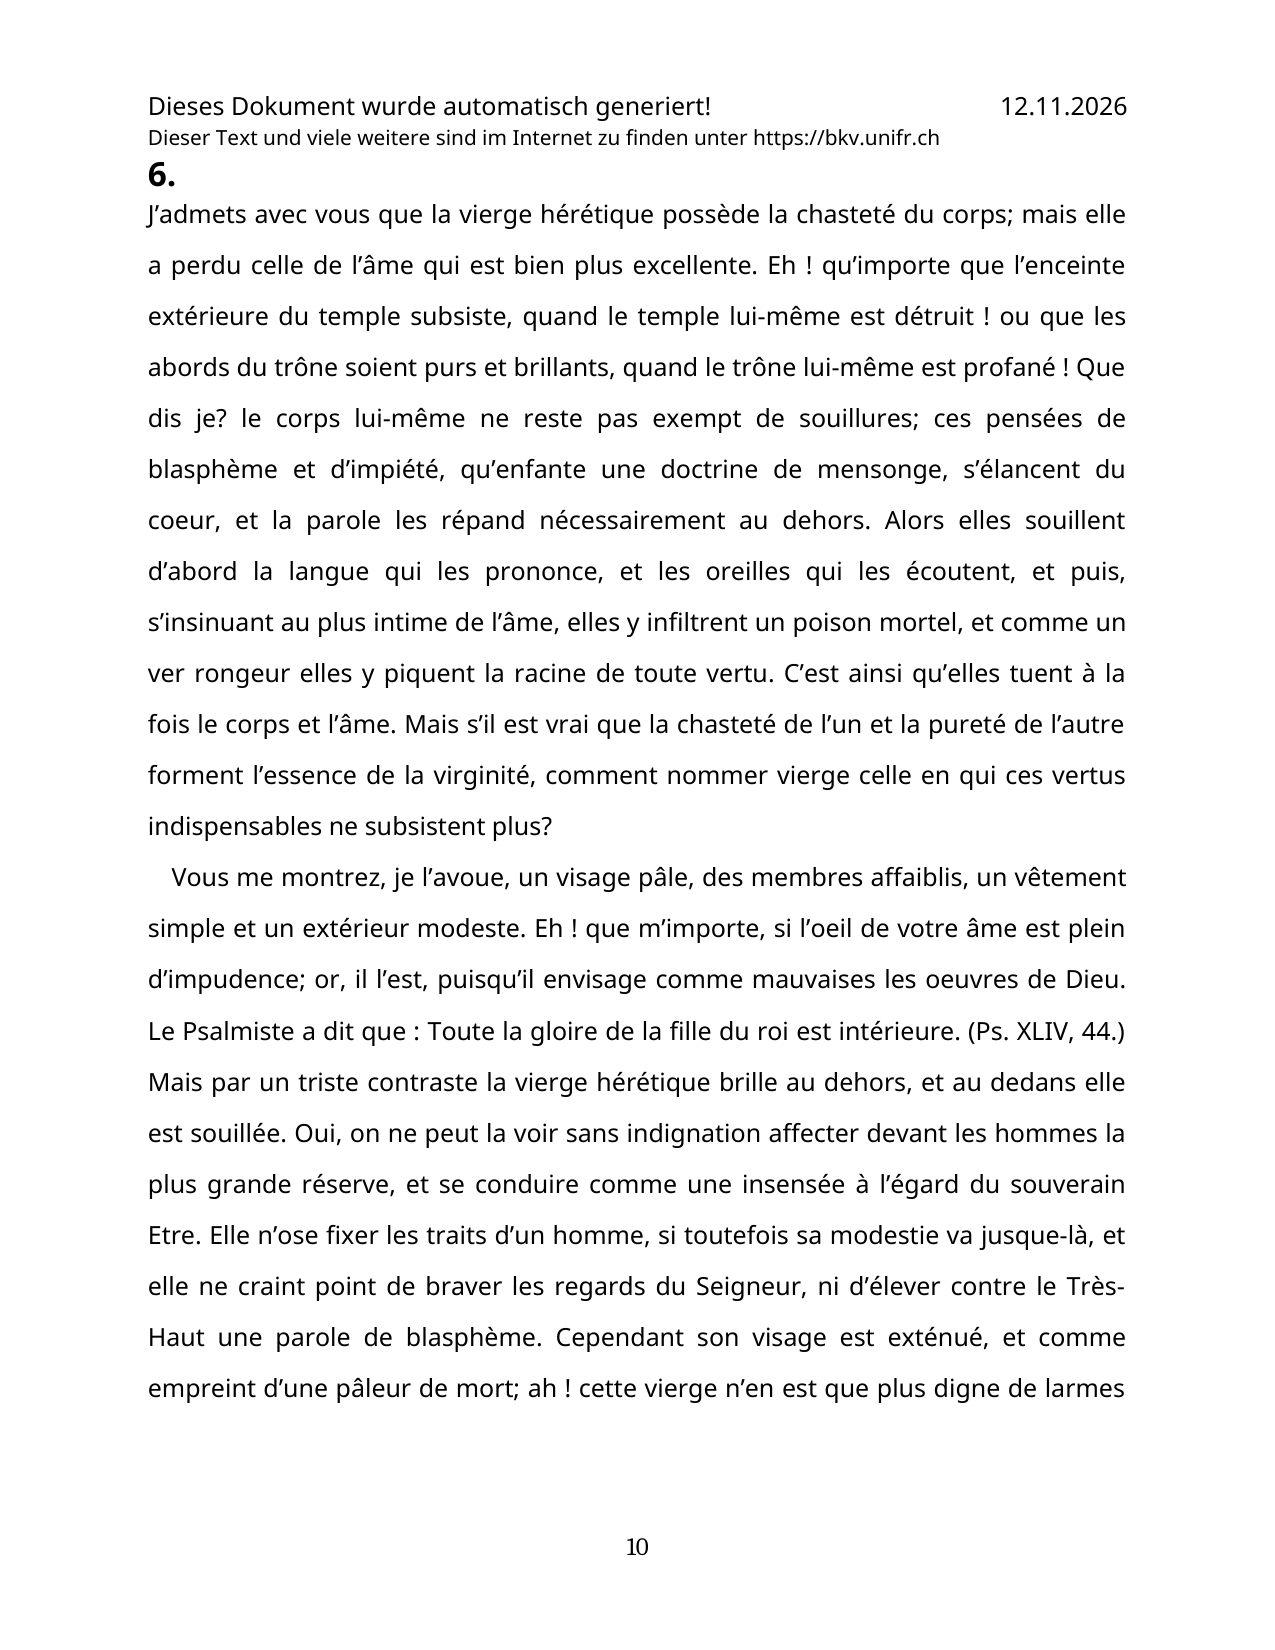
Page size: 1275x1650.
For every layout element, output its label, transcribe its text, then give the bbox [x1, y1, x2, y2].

text J’admets avec vous que la vierge hérétique possède la chasteté du corps; mais elle a perdu celle de l’âme qui est bien plus excellente. Eh ! qu’importe que l’enceinte extérieure du temple subsiste, quand le temple lui-même est détruit ! ou que les abords du trône soient purs et brillants, quand le trône lui-même est profané ! Que dis je? le corps lui-même ne reste pas exempt de souillures; ces pensées de blasphème et d’impiété, qu’enfante une doctrine de mensonge, s’élancent du coeur, et la parole les répand nécessairement au dehors. Alors elles souillent d’abord la langue qui les prononce, et les oreilles qui les écoutent, et puis, s’insinuant au plus intime de l’âme, elles y infiltrent un poison mortel, et comme un ver rongeur elles y piquent la racine de toute vertu. C’est ainsi qu’elles tuent à la fois le corps et l’âme. Mais s’il est vrai que la chasteté de l’un et la pureté de l’autre forment l’essence de la virginité, comment nommer vierge celle en qui ces vertus indispensables ne subsistent plus? [148, 196, 1127, 843]
subtitle 6. [148, 151, 1127, 196]
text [148, 860, 1127, 1404]
